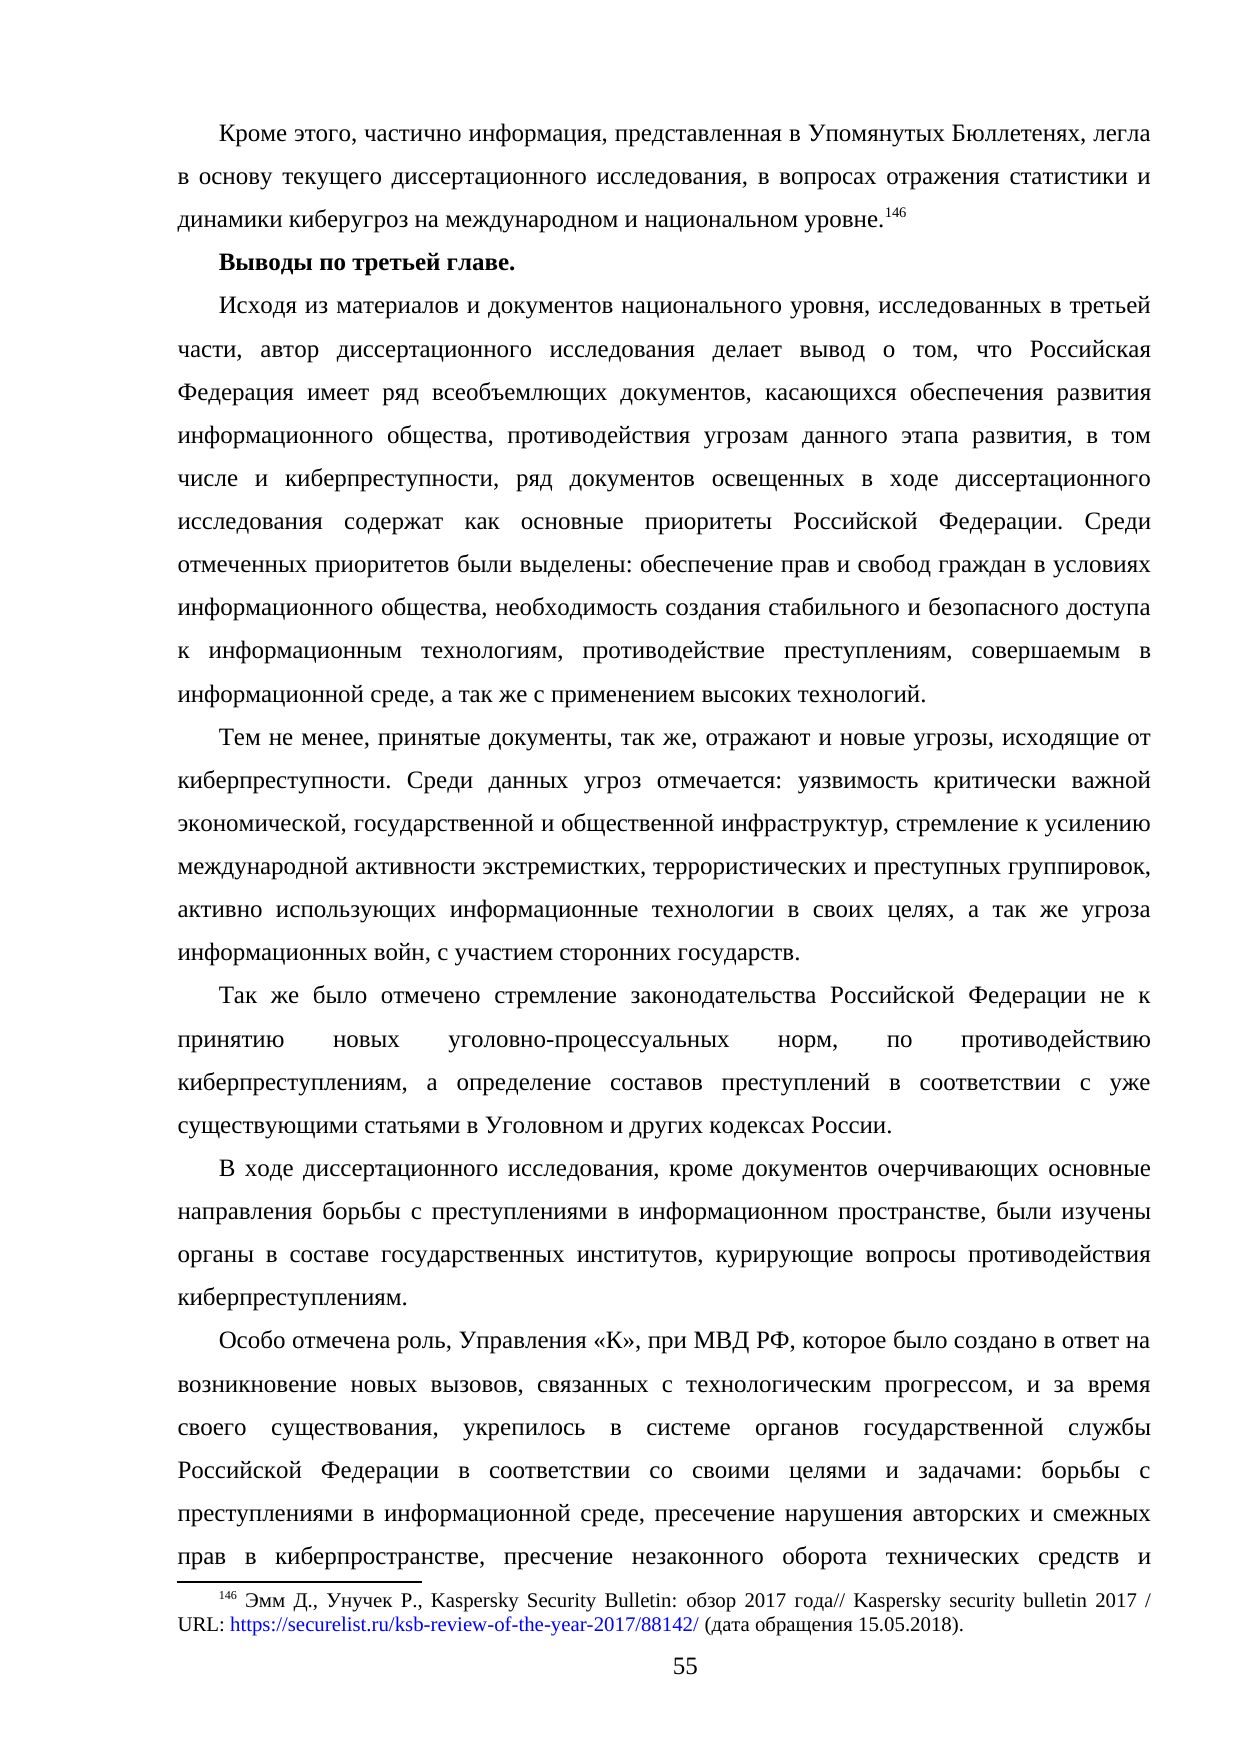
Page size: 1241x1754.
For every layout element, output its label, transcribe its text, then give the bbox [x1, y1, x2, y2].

text Так же было отмечено стремление законодательства Российской Федерации не к принятию новых уголовно-процессуальных норм, по противодействию киберпреступлениям, а определение составов преступлений в соответствии с уже существующими статьями в Уголовном и других кодексах России. [177, 981, 1152, 1139]
text Выводы по третьей главе. [177, 247, 1152, 276]
text Исходя из материалов и документов национального уровня, исследованных в третьей части, автор диссертационного исследования делает вывод о том, что Российская Федерация имеет ряд всеобъемлющих документов, касающихся обеспечения развития информационного общества, противодействия угрозам данного этапа развития, в том числе и киберпреступности, ряд документов освещенных в ходе диссертационного исследования содержат как основные приоритеты Российской Федерации. Среди отмеченных приоритетов были выделены: обеспечение прав и свобод граждан в условиях информационного общества, необходимость создания стабильного и безопасного доступа к информационным технологиям, противодействие преступлениям, совершаемым в информационной среде, а так же с применением высоких технологий. [177, 291, 1152, 707]
text В ходе диссертационного исследования, кроме документов очерчивающих основные направления борьбы с преступлениями в информационном пространстве, были изучены органы в составе государственных институтов, курирующие вопросы противодействия киберпреступлениям. [177, 1153, 1152, 1311]
text Кроме этого, частично информация, представленная в Упомянутых Бюллетенях, легла в основу текущего диссертационного исследования, в вопросах отражения статистики и динамики киберугроз на международном и национальном уровне. [177, 118, 1152, 233]
text Тем не менее, принятые документы, так же, отражают и новые угрозы, исходящие от киберпреступности. Среди данных угроз отмечается: уязвимость критически важной экономической, государственной и общественной инфраструктур, стремление к усилению международной активности экстремистких, террористических и преступных группировок, активно использующих информационные технологии в своих целях, а так же угроза информационных войн, с участием сторонних государств. [177, 722, 1152, 966]
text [177, 1326, 1152, 1570]
